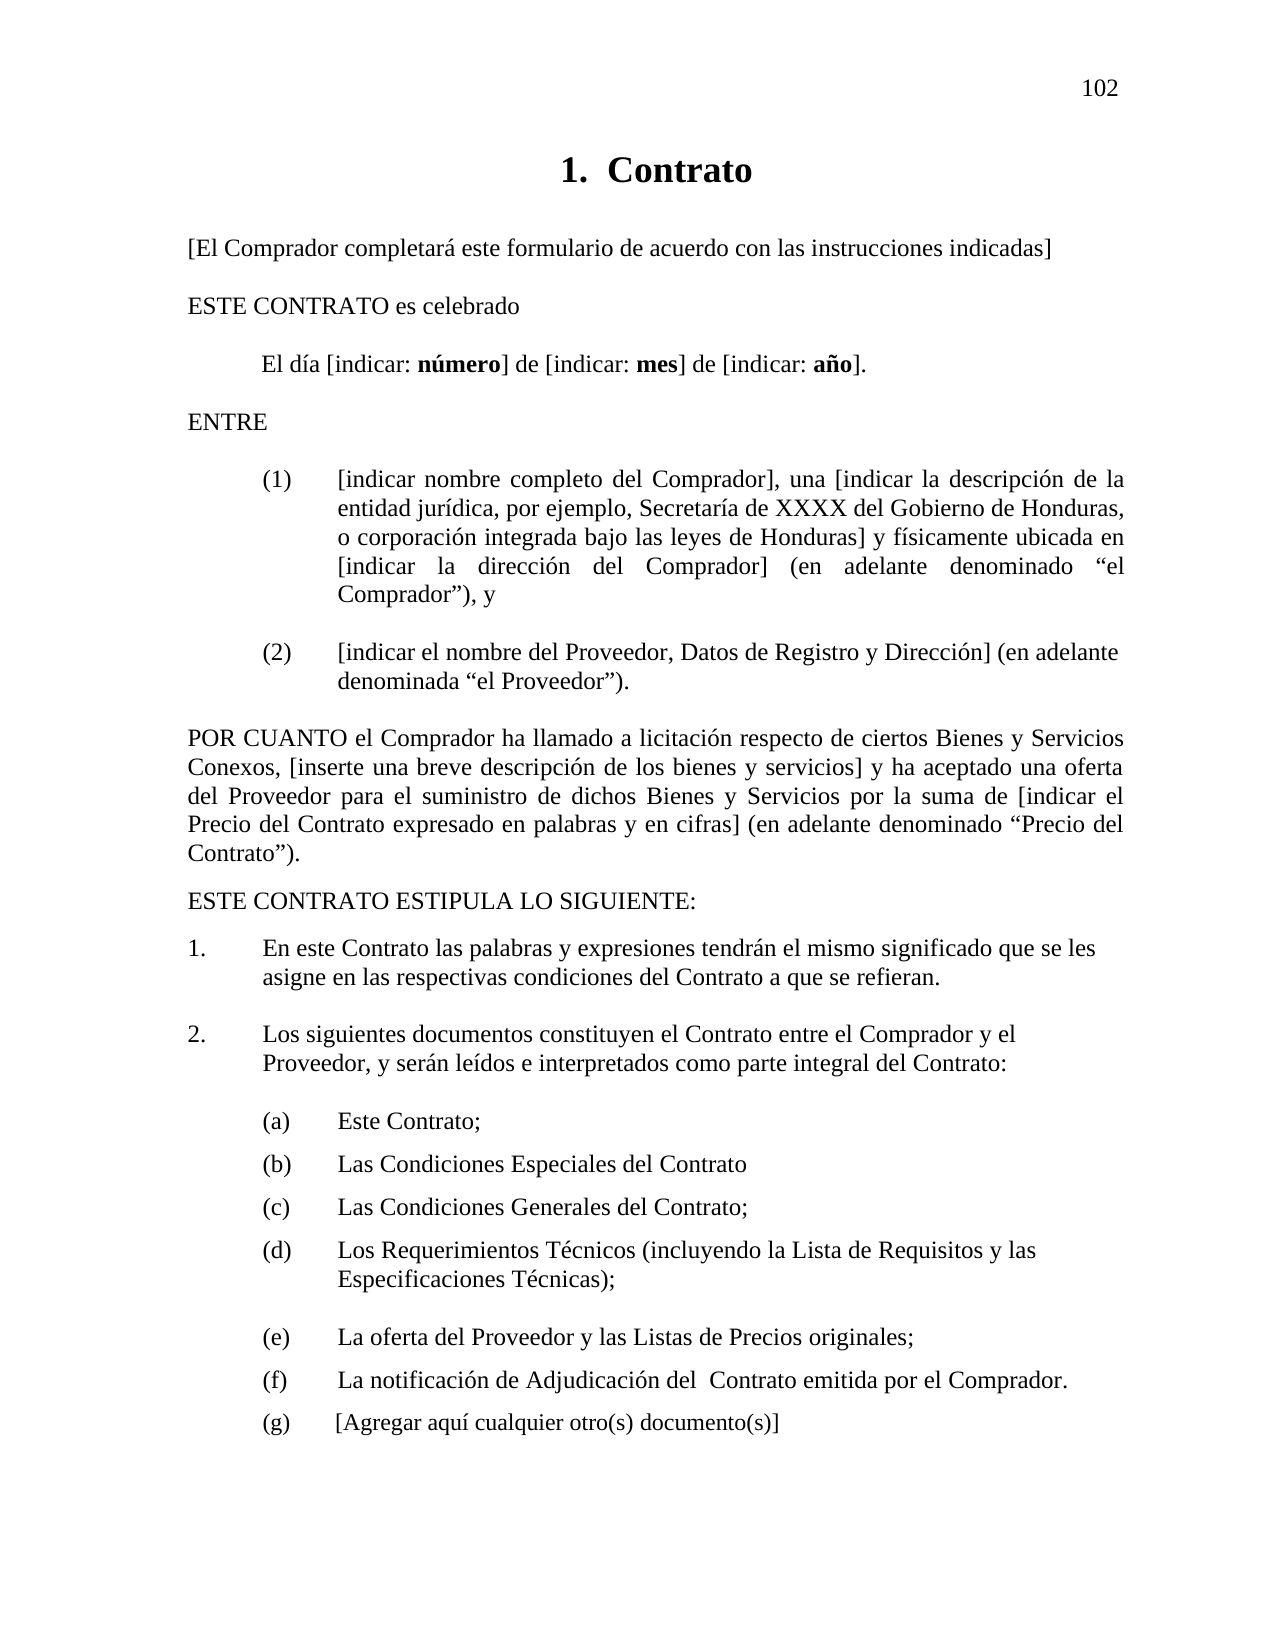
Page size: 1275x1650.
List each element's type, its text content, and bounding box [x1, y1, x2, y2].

list Los siguientes documentos constituyen el Contrato entre el Comprador y el Proveedor, y serán leídos e interpretados como parte integral del Contrato: [187, 1019, 1125, 1077]
list Las Condiciones Generales del Contrato; [262, 1192, 1137, 1221]
list [Agregar aquí cualquier otro(s) documento(s)] [262, 1408, 1137, 1435]
list Contrato [560, 148, 1137, 191]
list [indicar nombre completo del Comprador], una [indicar la descripción de la entidad jurídica, por ejemplo, Secretaría de XXXX del Gobierno de Honduras, o corporación integrada bajo las leyes de Honduras] y físicamente ubicada en [indicar la dirección del Comprador] (en adelante denominado “el Comprador”), y [262, 464, 1125, 608]
text POR CUANTO el Comprador ha llamado a licitación respecto de ciertos Bienes y Servicios Conexos, [inserte una breve descripción de los bienes y servicios] y ha aceptado una oferta del Proveedor para el suministro de dichos Bienes y Servicios por la suma de [indicar el Precio del Contrato expresado en palabras y en cifras] (en adelante denominado “Precio del Contrato”). [187, 723, 1125, 867]
list La notificación de Adjudicación del Contrato emitida por el Comprador. [262, 1365, 1137, 1393]
list Los Requerimientos Técnicos (incluyendo la Lista de Requisitos y las Especificaciones Técnicas); [262, 1235, 1125, 1293]
text ESTE CONTRATO ESTIPULA LO SIGUIENTE: [187, 886, 1073, 914]
text [El Comprador completará este formulario de acuerdo con las instrucciones indicadas] ESTE CONTRATO es celebrado [187, 233, 1073, 320]
list [indicar el nombre del Proveedor, Datos de Registro y Dirección] (en adelante denominada “el Proveedor”). [262, 637, 1125, 694]
list En este Contrato las palabras y expresiones tendrán el mismo significado que se les asigne en las respectivas condiciones del Contrato a que se refieran. [187, 933, 1125, 991]
list Este Contrato; [262, 1106, 1137, 1135]
list La oferta del Proveedor y las Listas de Precios originales; [262, 1322, 1137, 1350]
text ENTRE [187, 407, 1073, 436]
text El día [indicar: número] de [indicar: mes] de [indicar: año]. [261, 349, 1073, 378]
list Las Condiciones Especiales del Contrato [262, 1149, 1137, 1178]
